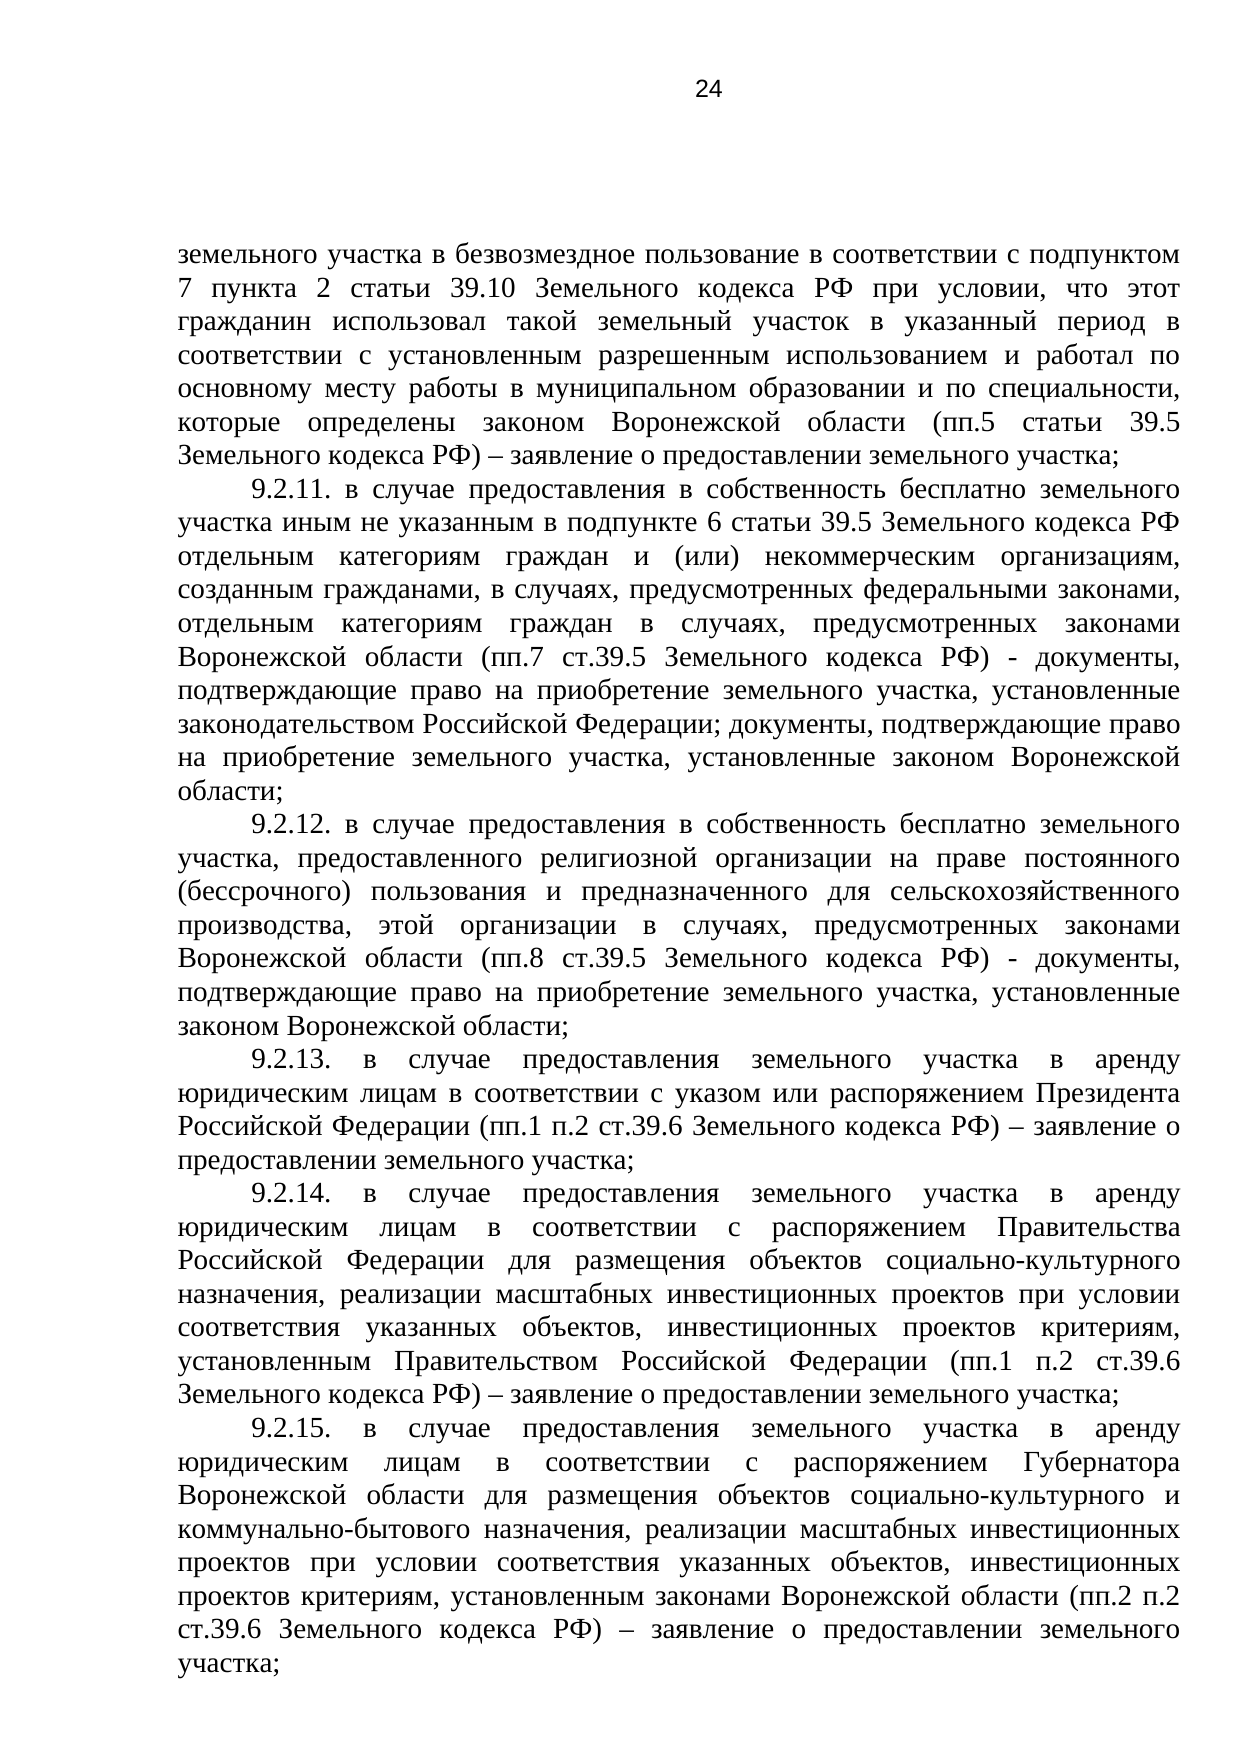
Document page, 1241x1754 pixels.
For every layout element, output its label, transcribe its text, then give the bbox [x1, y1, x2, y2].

text 9.2.15. в случае предоставления земельного участка в аренду юридическим лицам в соответствии с распоряжением Губернатора Воронежской области для размещения объектов социально-культурного и коммунально-бытового назначения, реализации масштабных инвестиционных проектов при условии соответствия указанных объектов, инвестиционных проектов критериям, установленным законами Воронежской области (пп.2 п.2 ст.39.6 Земельного кодекса РФ) – заявление о предоставлении земельного участка; [177, 1410, 1181, 1678]
text 9.2.11. в случае предоставления в собственность бесплатно земельного участка иным не указанным в подпункте 6 статьи 39.5 Земельного кодекса РФ отдельным категориям граждан и (или) некоммерческим организациям, созданным гражданами, в случаях, предусмотренных федеральными законами, отдельным категориям граждан в случаях, предусмотренных законами Воронежской области (пп.7 ст.39.5 Земельного кодекса РФ) - документы, подтверждающие право на приобретение земельного участка, установленные законодательством Российской Федерации; документы, подтверждающие право на приобретение земельного участка, установленные законом Воронежской области; [177, 471, 1181, 806]
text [177, 236, 1181, 471]
text 9.2.14. в случае предоставления земельного участка в аренду юридическим лицам в соответствии с распоряжением Правительства Российской Федерации для размещения объектов социально-культурного назначения, реализации масштабных инвестиционных проектов при условии соответствия указанных объектов, инвестиционных проектов критериям, установленным Правительством Российской Федерации (пп.1 п.2 ст.39.6 Земельного кодекса РФ) – заявление о предоставлении земельного участка; [177, 1175, 1181, 1410]
text 9.2.12. в случае предоставления в собственность бесплатно земельного участка, предоставленного религиозной организации на праве постоянного (бессрочного) пользования и предназначенного для сельскохозяйственного производства, этой организации в случаях, предусмотренных законами Воронежской области (пп.8 ст.39.5 Земельного кодекса РФ) - документы, подтверждающие право на приобретение земельного участка, установленные законом Воронежской области; [177, 806, 1181, 1041]
text 9.2.13. в случае предоставления земельного участка в аренду юридическим лицам в соответствии с указом или распоряжением Президента Российской Федерации (пп.1 п.2 ст.39.6 Земельного кодекса РФ) – заявление о предоставлении земельного участка; [177, 1041, 1181, 1175]
